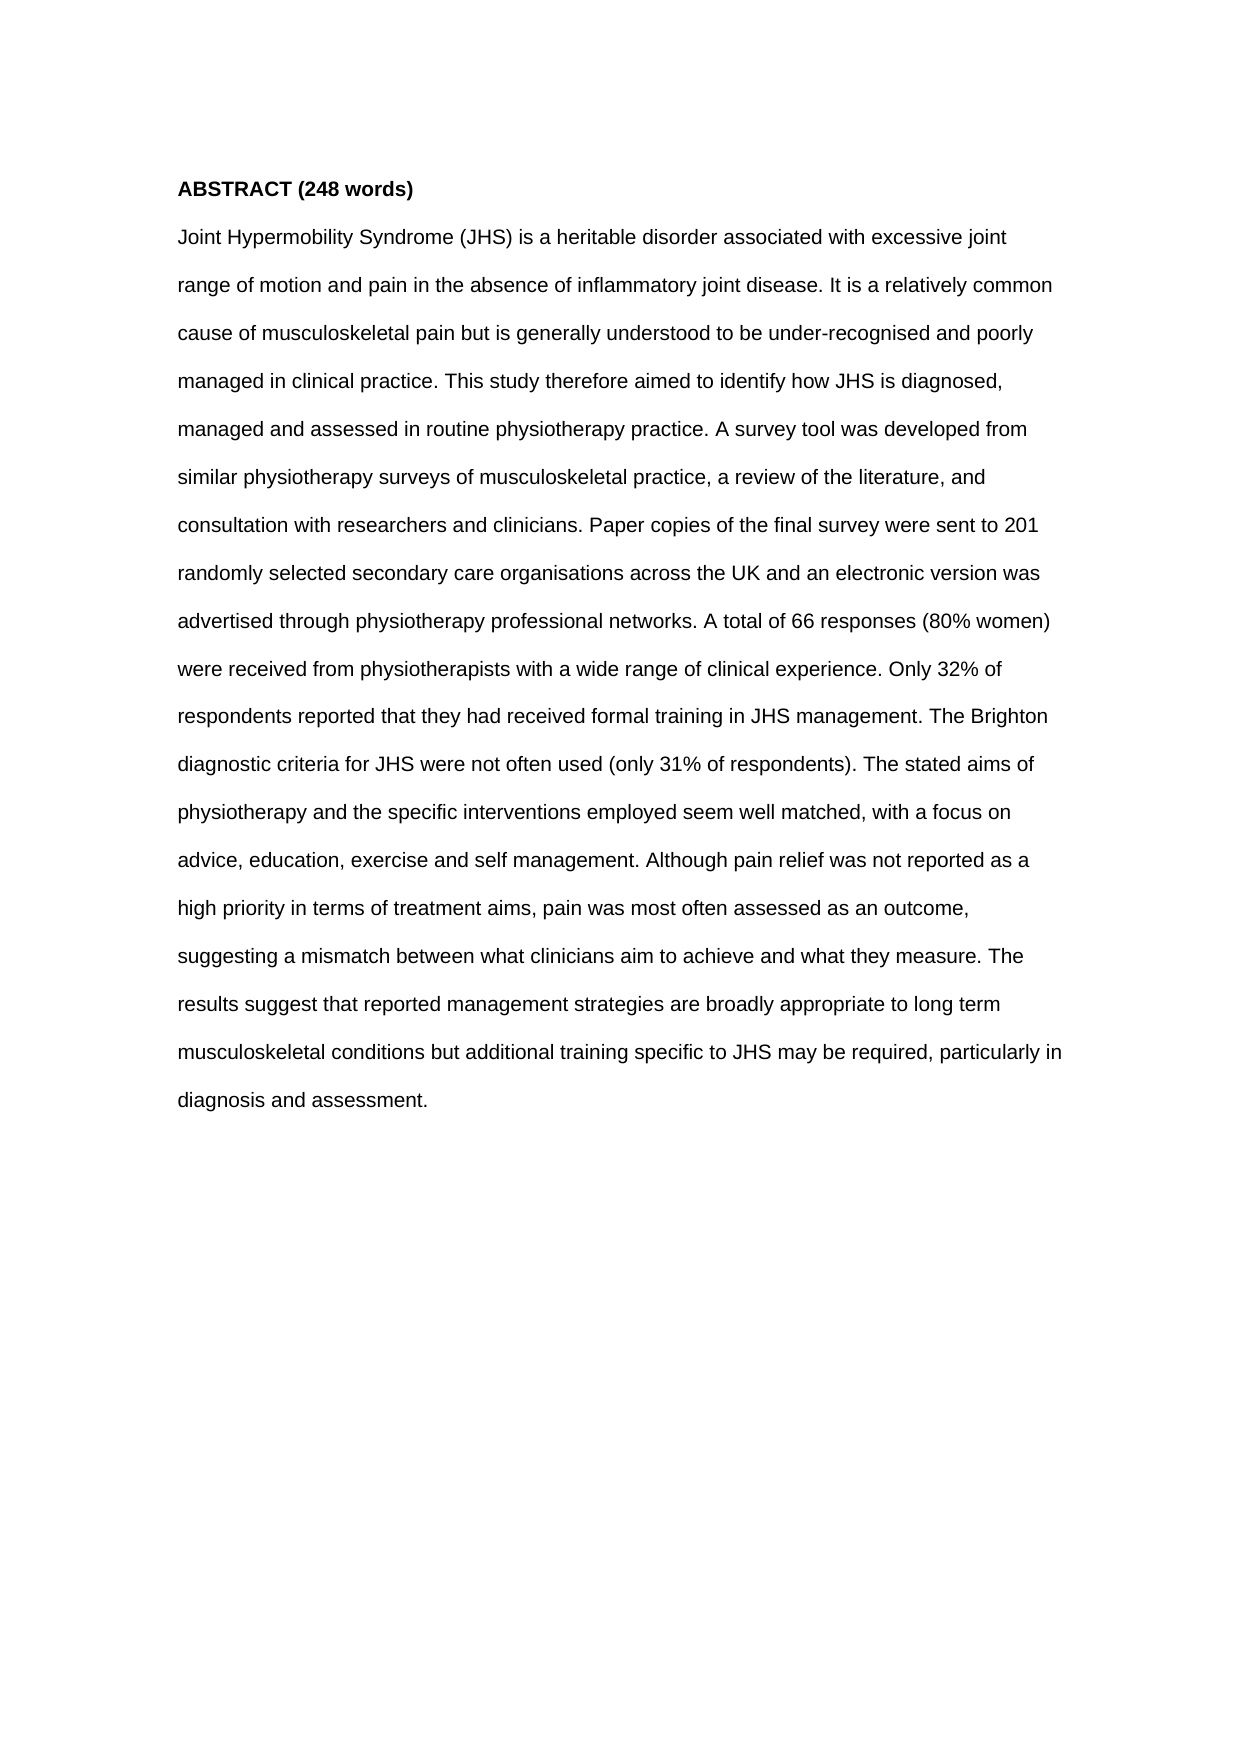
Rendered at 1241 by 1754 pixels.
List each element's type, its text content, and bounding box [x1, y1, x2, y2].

text Joint Hypermobility Syndrome (JHS) is a heritable disorder associated with excessive joint range of motion and pain in the absence of inflammatory joint disease. It is a relatively common cause of musculoskeletal pain but is generally understood to be under-recognised and poorly managed in clinical practice. This study therefore aimed to identify how JHS is diagnosed, managed and assessed in routine physiotherapy practice. A survey tool was developed from similar physiotherapy surveys of musculoskeletal practice, a review of the literature, and consultation with researchers and clinicians. Paper copies of the final survey were sent to 201 randomly selected secondary care organisations across the UK and an electronic version was advertised through physiotherapy professional networks. A total of 66 responses (80% women) were received from physiotherapists with a wide range of clinical experience. Only 32% of respondents reported that they had received formal training in JHS management. The Brighton diagnostic criteria for JHS were not often used (only 31% of respondents). The stated aims of physiotherapy and the specific interventions employed seem well matched, with a focus on advice, education, exercise and self management. Although pain relief was not reported as a high priority in terms of treatment aims, pain was most often assessed as an outcome, suggesting a mismatch between what clinicians aim to achieve and what they measure. The results suggest that reported management strategies are broadly appropriate to long term musculoskeletal conditions but additional training specific to JHS may be required, particularly in diagnosis and assessment. [177, 225, 1063, 1112]
text ABSTRACT (248 words) [177, 177, 1063, 201]
